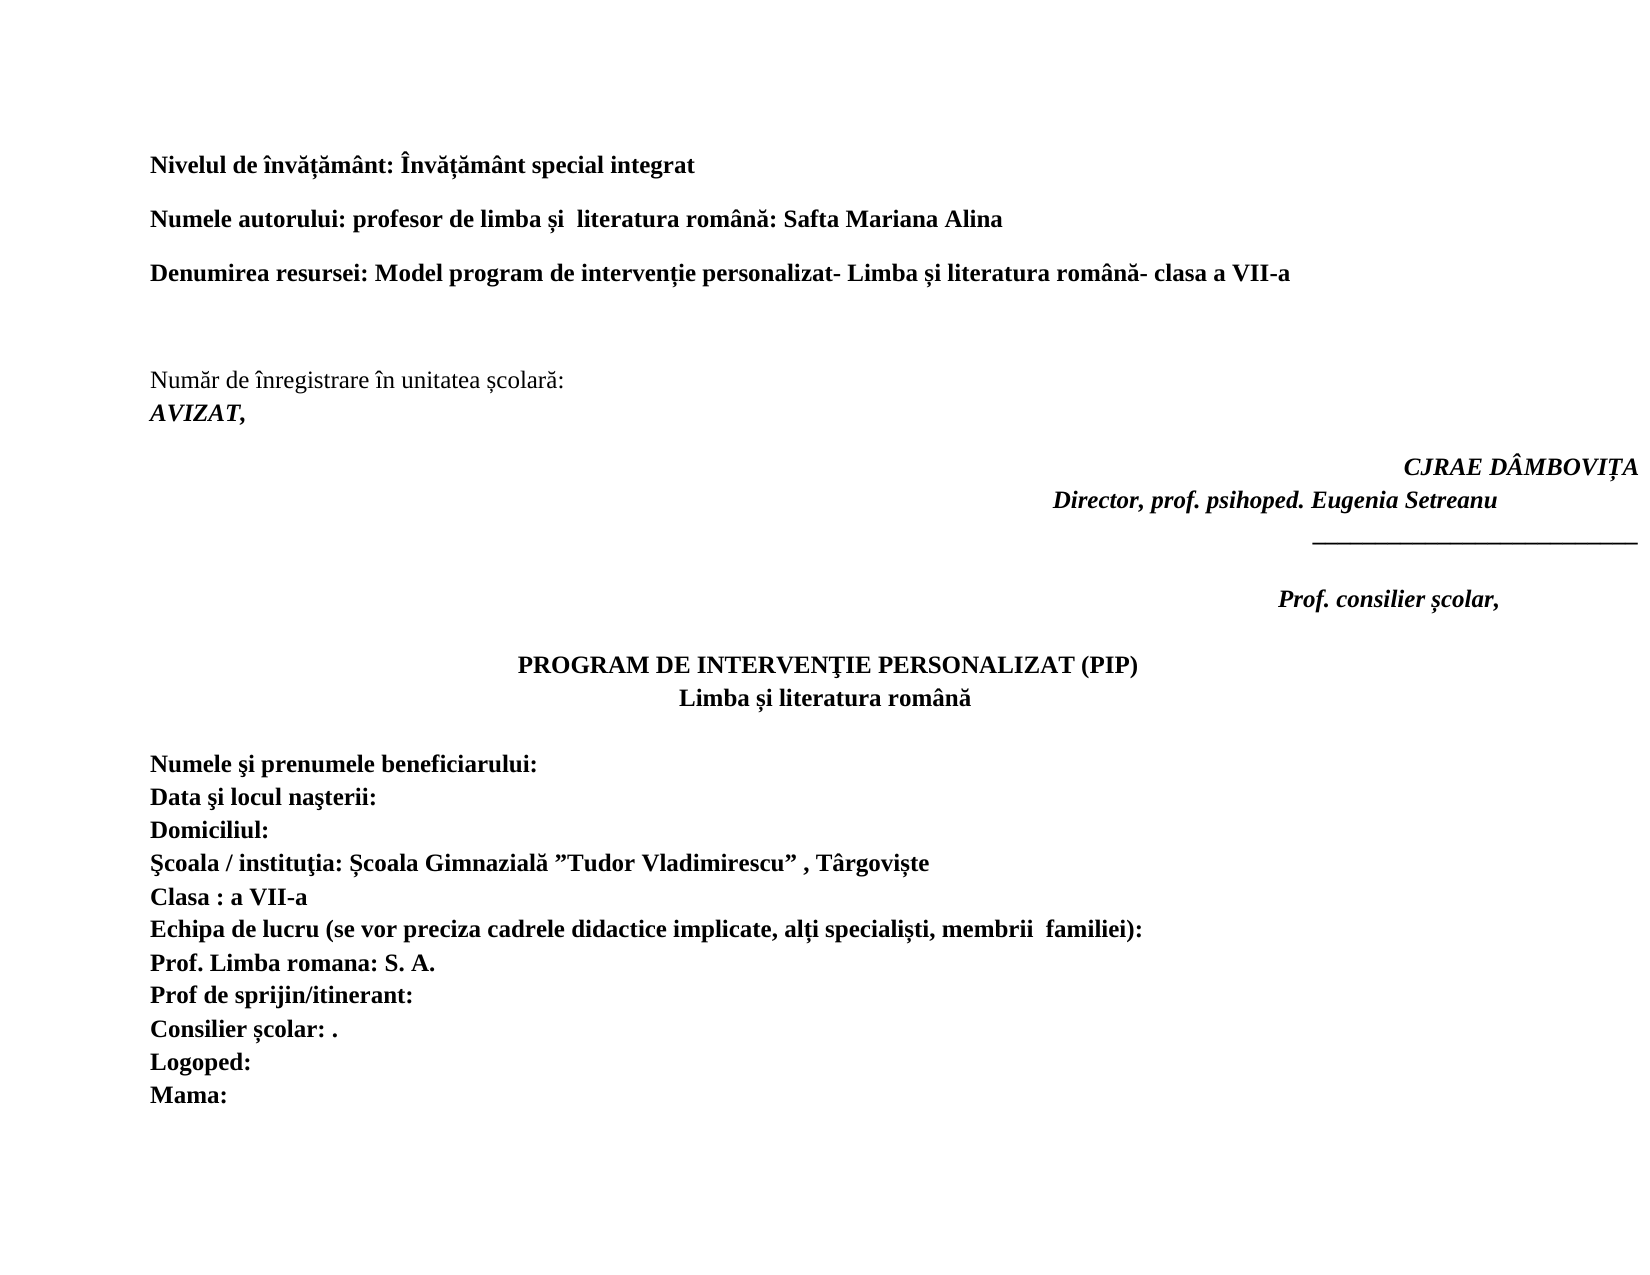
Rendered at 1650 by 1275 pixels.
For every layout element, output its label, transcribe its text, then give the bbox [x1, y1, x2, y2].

text Şcoala / instituţia: Școala Gimnazială ”Tudor Vladimirescu” , Târgoviște [150, 848, 1500, 877]
text Numele şi prenumele beneficiarului: [150, 749, 1500, 778]
text Director, prof. psihoped. Eugenia Setreanu [150, 485, 1500, 514]
text Clasa : a VII-a [150, 882, 1500, 910]
text Numele autorului: profesor de limba și literatura română: Safta Mariana Alina [150, 204, 1500, 233]
text Denumirea resursei: Model program de intervenție personalizat- Limba și literatura română- clasa a VII-a [150, 258, 1500, 286]
text __________________________ [150, 518, 1500, 547]
text Prof. consilier școlar, [150, 584, 1500, 613]
text Număr de înregistrare în unitatea școlară: AVIZAT, [150, 365, 1500, 427]
text Logoped: [150, 1047, 1500, 1075]
text PROGRAM DE INTERVENŢIE PERSONALIZAT (PIP) [150, 650, 1500, 679]
text Prof de sprijin/itinerant: [150, 981, 1500, 1009]
text Consilier școlar: . [150, 1014, 1500, 1042]
text CJRAE DÂMBOVIȚA [150, 452, 1500, 481]
text Echipa de lucru (se vor preciza cadrele didactice implicate, alți specialiști, membrii familiei): [150, 914, 1500, 943]
text Prof. Limba romana: S. A. [150, 948, 1500, 976]
text Nivelul de învățământ: Învățământ special integrat [150, 150, 1500, 179]
text Limba și literatura română [150, 683, 1500, 712]
text Mama: [150, 1080, 1500, 1108]
text Domiciliul: [150, 816, 1500, 844]
text Data şi locul naşterii: [150, 782, 1500, 811]
